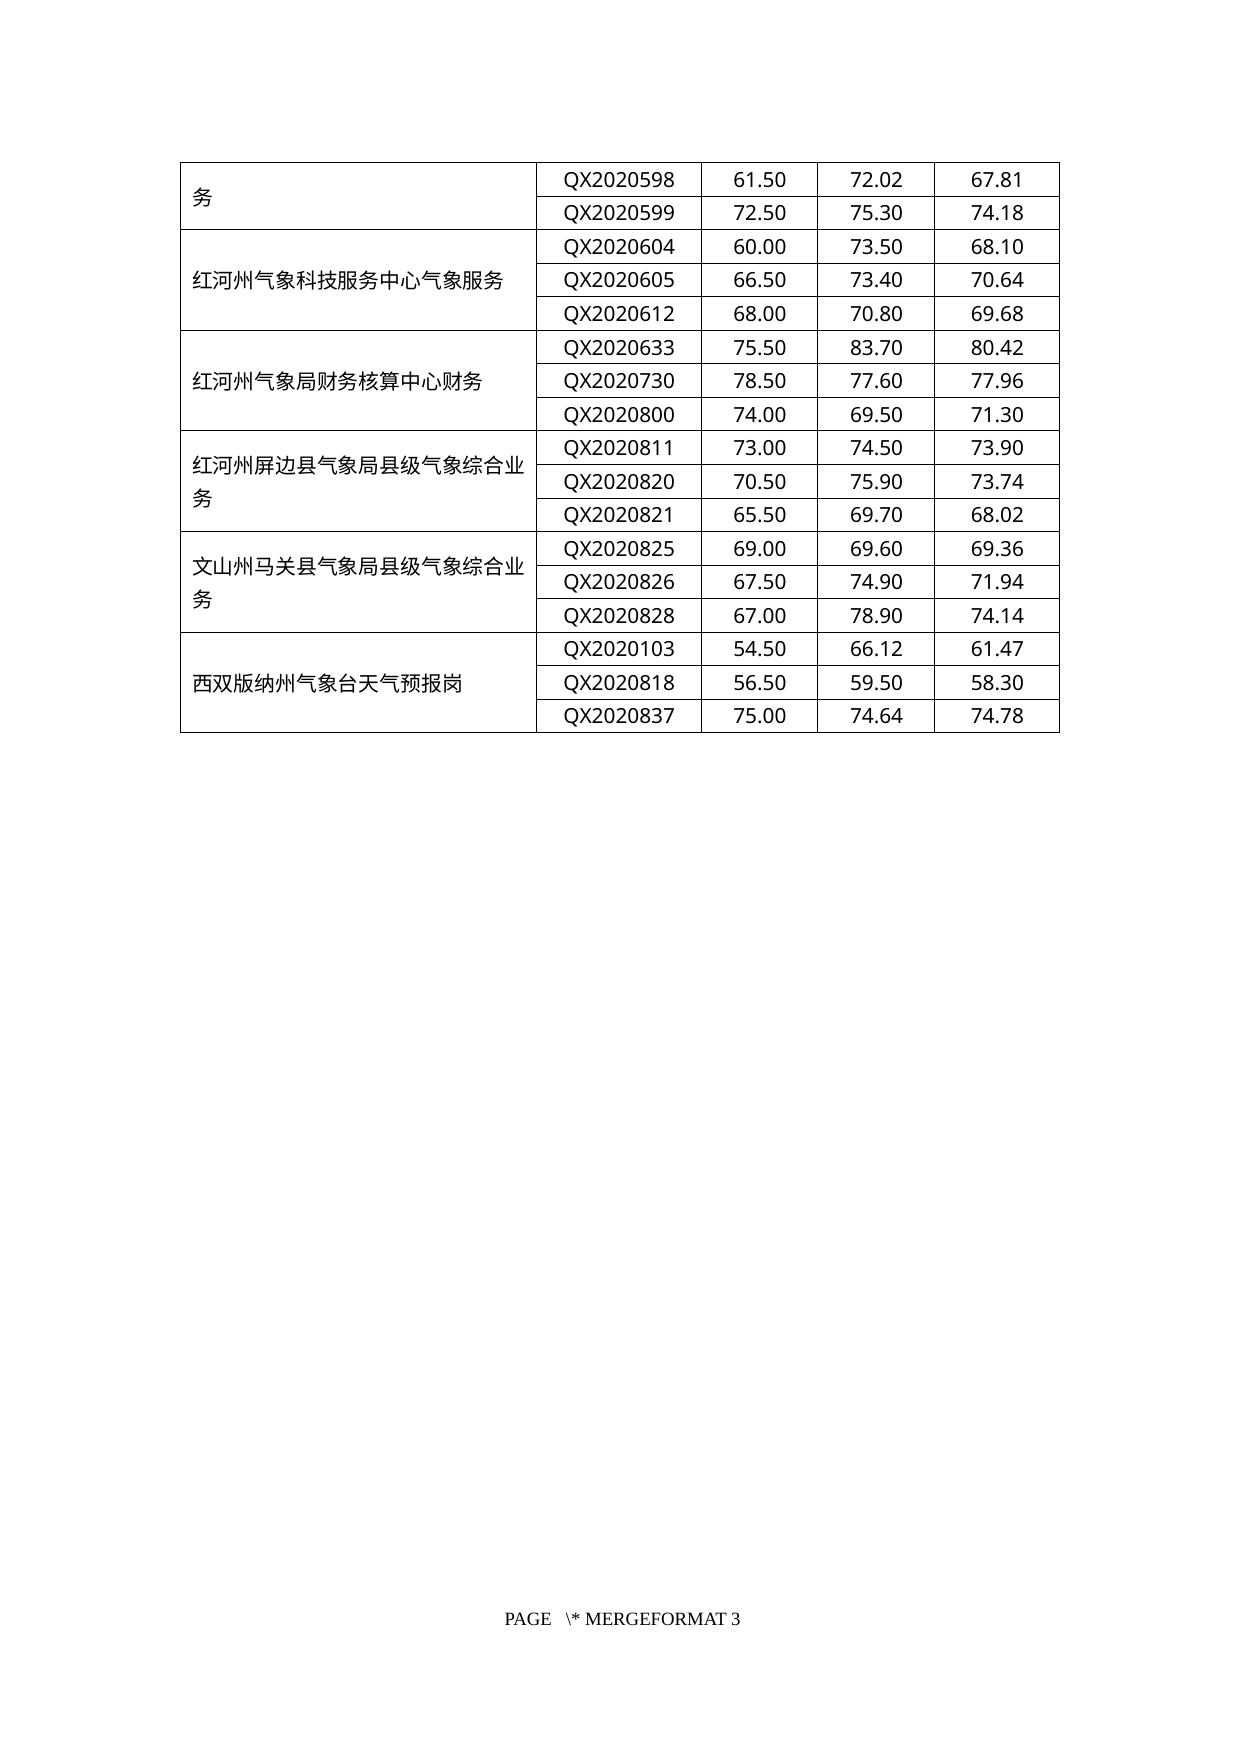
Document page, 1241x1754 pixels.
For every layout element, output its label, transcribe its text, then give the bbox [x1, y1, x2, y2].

table_cell 73.50 [818, 230, 934, 263]
table_cell 74.00 [702, 398, 817, 430]
table_cell 71.94 [935, 566, 1059, 598]
table_cell 69.36 [935, 532, 1059, 564]
table_cell 红河州气象科技服务中心气象服务 [181, 230, 536, 330]
table_cell QX2020633 [537, 331, 701, 363]
table_cell QX2020811 [537, 431, 701, 464]
table_cell 红河州屏边县气象局县级气象综合业务 [181, 431, 536, 531]
table_cell 74.50 [818, 431, 934, 464]
table_cell 75.90 [818, 465, 934, 497]
table_cell 74.18 [935, 197, 1059, 229]
table_cell QX2020837 [537, 700, 701, 732]
table_cell QX2020826 [537, 566, 701, 598]
table_cell 75.00 [702, 700, 817, 732]
table_cell 红河州气象局财务核算中心财务 [181, 331, 536, 430]
table_cell 61.47 [935, 633, 1059, 665]
table_cell QX2020821 [537, 499, 701, 531]
table_cell QX2020605 [537, 264, 701, 296]
table_cell 西双版纳州气象台天气预报岗 [181, 633, 536, 732]
table_cell 74.78 [935, 700, 1059, 732]
table_cell 69.50 [818, 398, 934, 430]
table_cell 73.74 [935, 465, 1059, 497]
table_cell QX2020103 [537, 633, 701, 665]
table_cell QX2020612 [537, 297, 701, 330]
table_cell 58.30 [935, 666, 1059, 699]
table_cell 80.42 [935, 331, 1059, 363]
table_cell 73.00 [702, 431, 817, 464]
table_cell 70.64 [935, 264, 1059, 296]
table_cell QX2020828 [537, 599, 701, 632]
table_cell QX2020599 [537, 197, 701, 229]
table_cell QX2020604 [537, 230, 701, 263]
table_cell 65.50 [702, 499, 817, 531]
table_cell 60.00 [702, 230, 817, 263]
table_cell 71.30 [935, 398, 1059, 430]
table_cell 75.50 [702, 331, 817, 363]
table_cell 67.81 [935, 163, 1059, 196]
table_cell QX2020730 [537, 364, 701, 397]
table_cell 77.96 [935, 364, 1059, 397]
table_cell QX2020598 [537, 163, 701, 196]
table_cell 文山州马关县气象局县级气象综合业务 [181, 532, 536, 632]
table_cell 69.68 [935, 297, 1059, 330]
table_cell 68.02 [935, 499, 1059, 531]
table_cell 61.50 [702, 163, 817, 196]
table_cell 74.64 [818, 700, 934, 732]
table_cell 楚雄州武定县气象局县级气象综合业务 [181, 163, 536, 229]
table_cell 70.50 [702, 465, 817, 497]
table_cell 78.90 [818, 599, 934, 632]
table_cell 72.02 [818, 163, 934, 196]
table_cell 66.12 [818, 633, 934, 665]
table_cell 73.40 [818, 264, 934, 296]
table_cell 69.00 [702, 532, 817, 564]
table_cell 54.50 [702, 633, 817, 665]
table_cell 74.90 [818, 566, 934, 598]
table_cell 56.50 [702, 666, 817, 699]
table_cell 70.80 [818, 297, 934, 330]
table_cell 67.50 [702, 566, 817, 598]
table_cell 66.50 [702, 264, 817, 296]
table_cell 74.14 [935, 599, 1059, 632]
table_cell 67.00 [702, 599, 817, 632]
table_cell QX2020800 [537, 398, 701, 430]
table_cell 68.00 [702, 297, 817, 330]
table_cell 72.50 [702, 197, 817, 229]
table_cell 69.70 [818, 499, 934, 531]
table_cell QX2020820 [537, 465, 701, 497]
table_cell 77.60 [818, 364, 934, 397]
table_cell 68.10 [935, 230, 1059, 263]
table_cell QX2020825 [537, 532, 701, 564]
table_cell QX2020818 [537, 666, 701, 699]
table_cell 78.50 [702, 364, 817, 397]
table_cell 73.90 [935, 431, 1059, 464]
table_cell 69.60 [818, 532, 934, 564]
table_cell 75.30 [818, 197, 934, 229]
table_cell 59.50 [818, 666, 934, 699]
table_cell 83.70 [818, 331, 934, 363]
